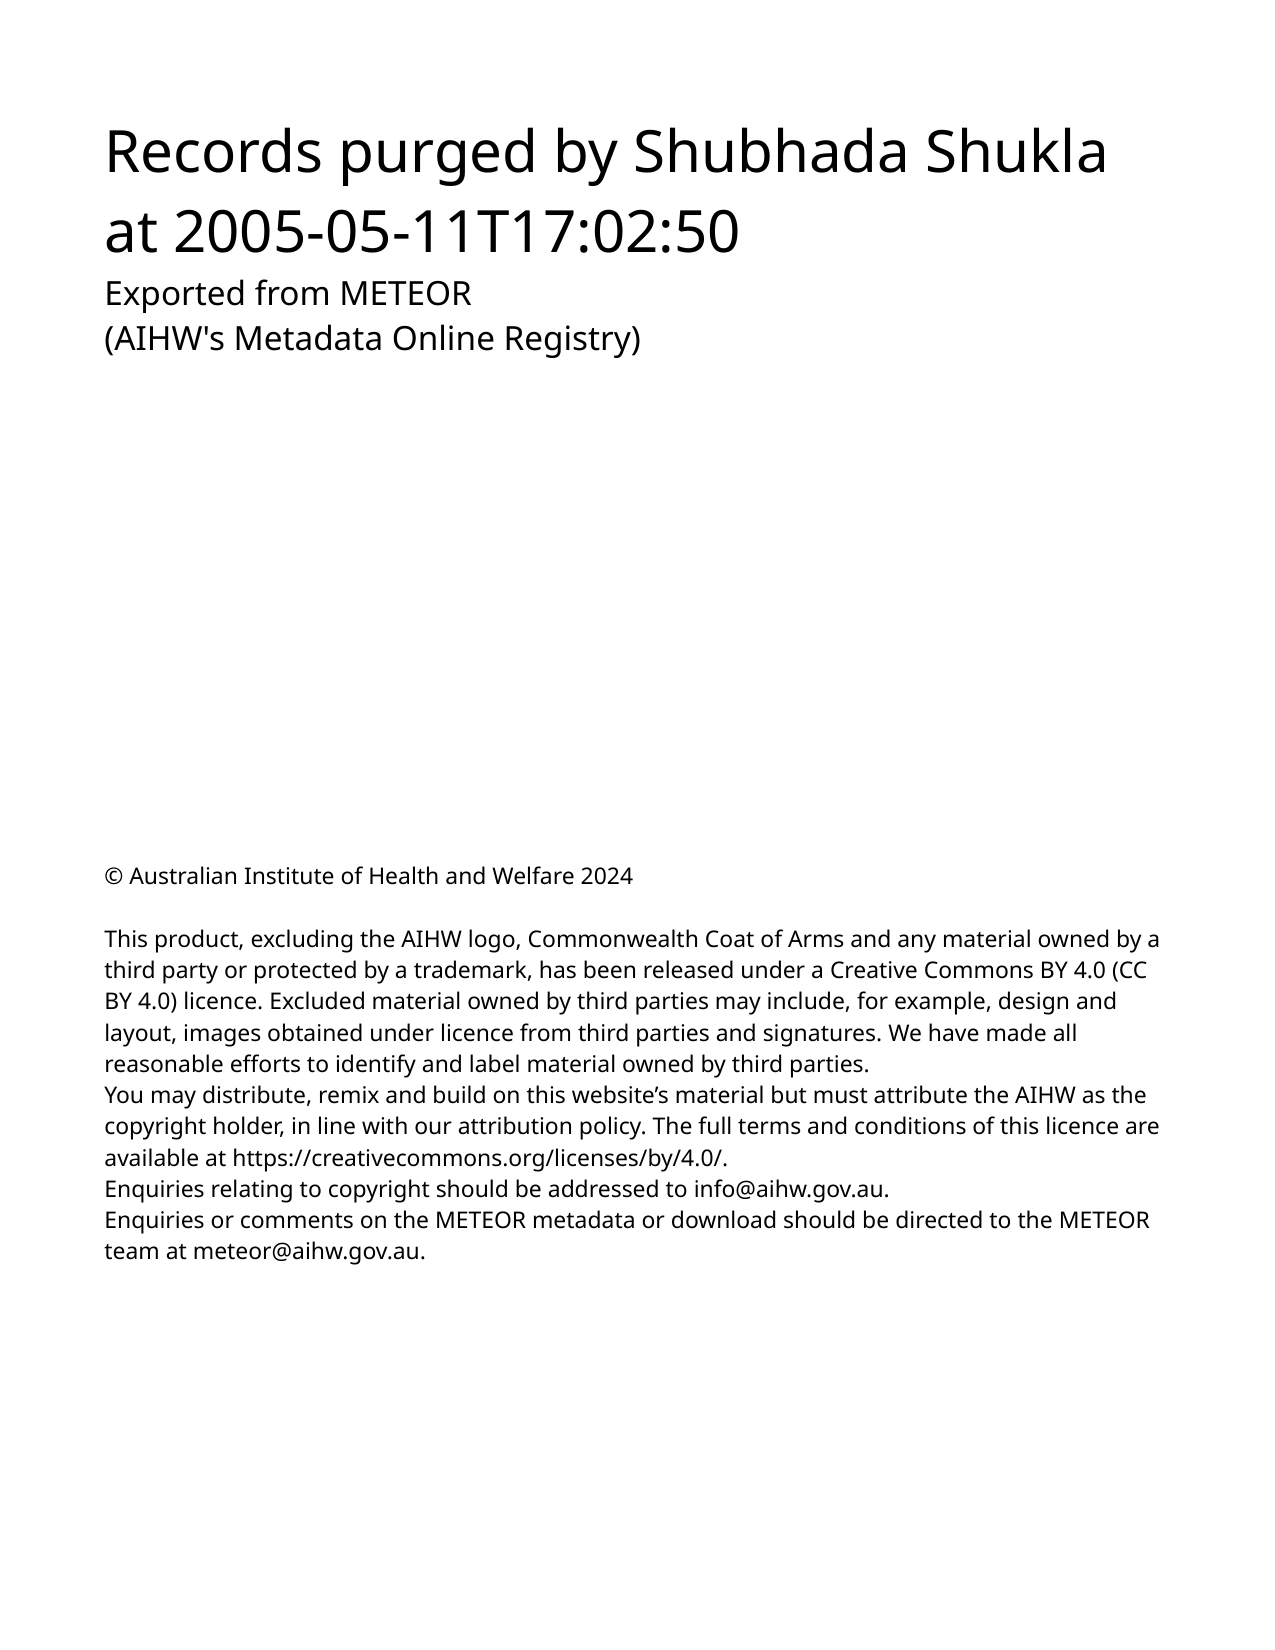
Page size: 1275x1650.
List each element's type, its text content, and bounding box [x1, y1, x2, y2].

subtitle (AIHW's Metadata Online Registry) [104, 315, 1171, 360]
text This product, excluding the AIHW logo, Commonwealth Coat of Arms and any material owned by a third party or protected by a trademark, has been released under a Creative Commons BY 4.0 (CC BY 4.0) licence. Excluded material owned by third parties may include, for example, design and layout, images obtained under licence from third parties and signatures. We have made all reasonable efforts to identify and label material owned by third parties. [104, 923, 1171, 1079]
text © Australian Institute of Health and Welfare 2024 [104, 860, 1171, 891]
text Enquiries or comments on the METEOR metadata or download should be directed to the METEOR team at meteor@aihw.gov.au. [104, 1204, 1171, 1266]
title Records purged by Shubhada Shukla at 2005-05-11T17:02:50 [104, 110, 1171, 269]
text Enquiries relating to copyright should be addressed to info@aihw.gov.au. [104, 1173, 1171, 1204]
subtitle Exported from METEOR [104, 269, 1171, 315]
text You may distribute, remix and build on this website’s material but must attribute the AIHW as the copyright holder, in line with our attribution policy. The full terms and conditions of this licence are available at https://creativecommons.org/licenses/by/4.0/. [104, 1079, 1171, 1173]
